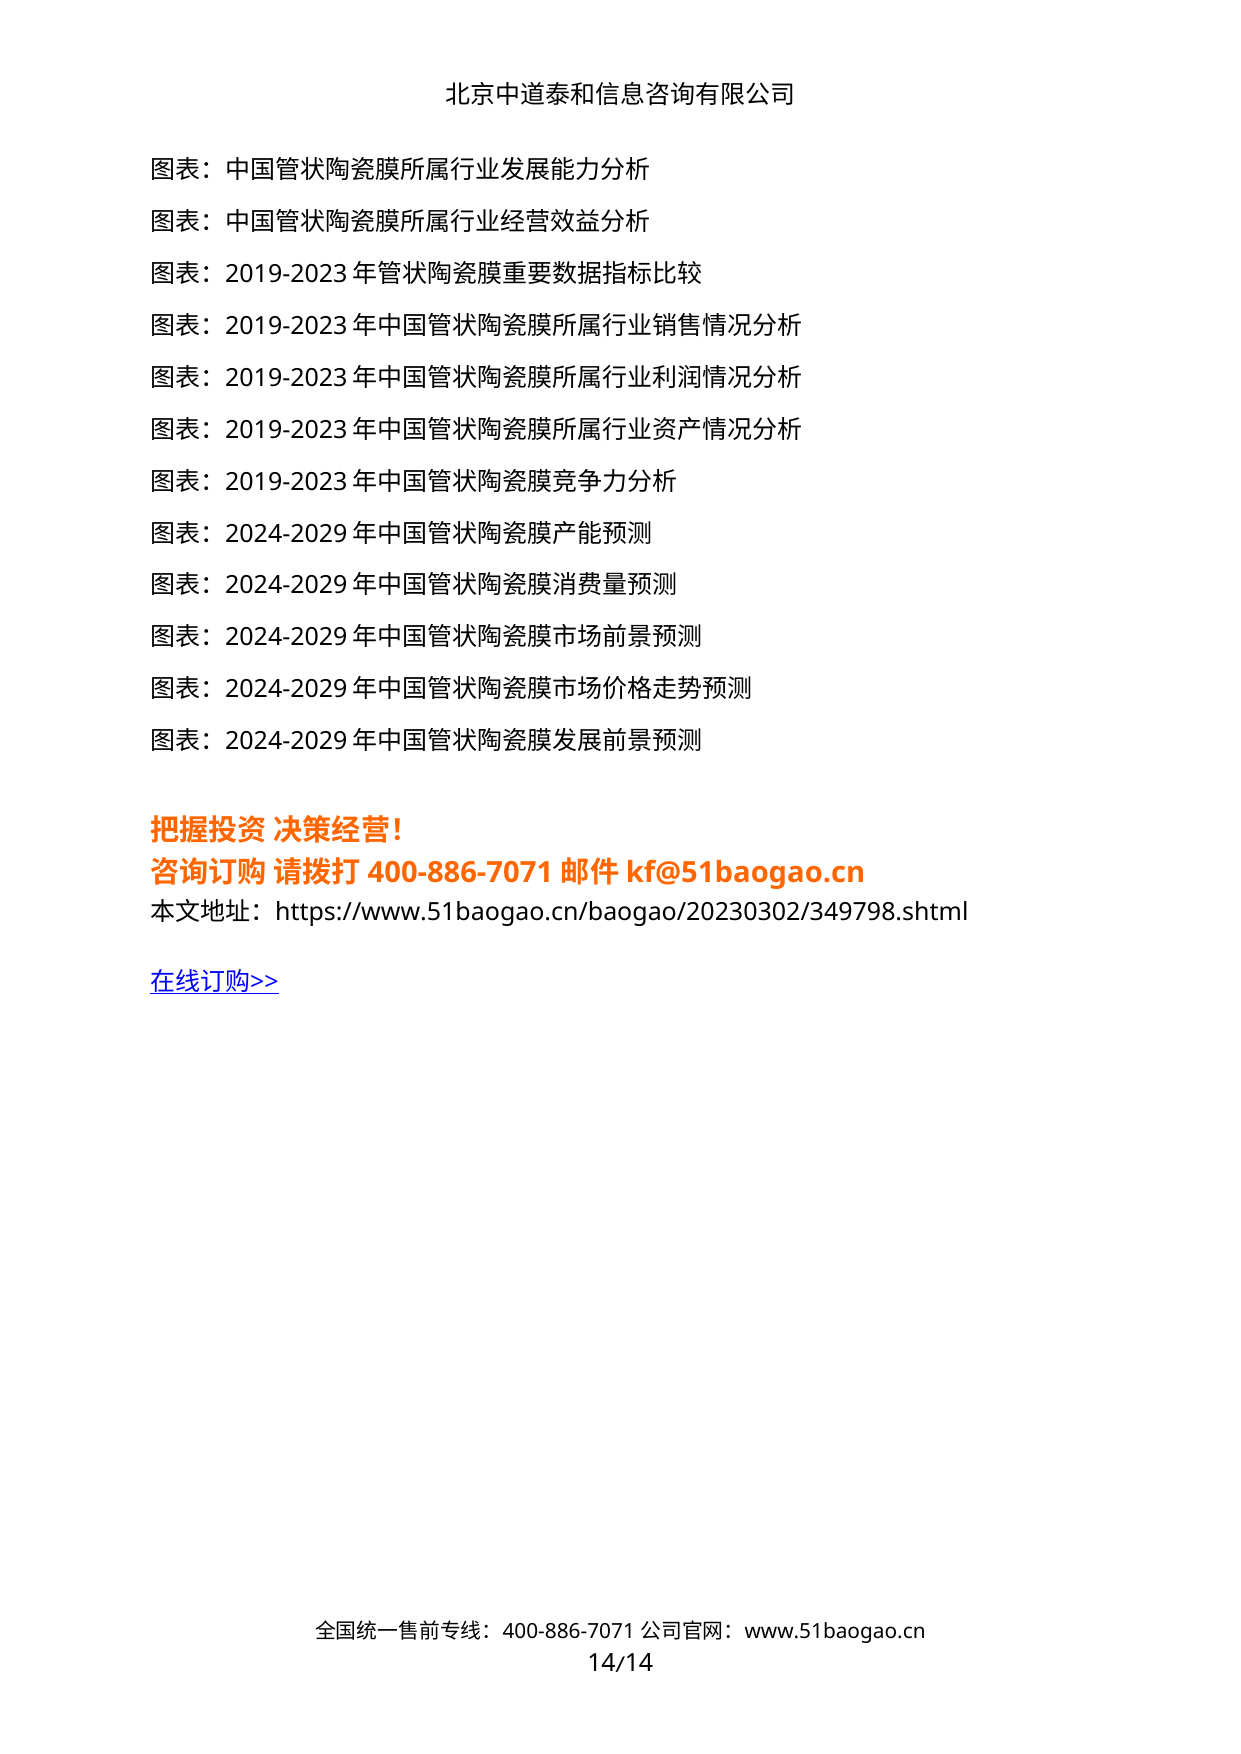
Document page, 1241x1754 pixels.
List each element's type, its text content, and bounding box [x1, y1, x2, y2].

text 图表：2024-2029年中国管状陶瓷膜消费量预测 [150, 565, 1090, 601]
text 图表：2024-2029年中国管状陶瓷膜市场前景预测 [150, 617, 1090, 653]
text 图表：2019-2023年中国管状陶瓷膜所属行业资产情况分析 [150, 409, 1090, 446]
text 图表：2024-2029年中国管状陶瓷膜市场价格走势预测 [150, 669, 1090, 705]
text 图表：中国管状陶瓷膜所属行业经营效益分析 [150, 202, 1090, 238]
text 图表：2024-2029年中国管状陶瓷膜发展前景预测 [150, 721, 1090, 757]
text 图表：2019-2023年中国管状陶瓷膜所属行业销售情况分析 [150, 306, 1090, 342]
text 图表：2019-2023年管状陶瓷膜重要数据指标比较 [150, 254, 1090, 290]
text 图表：2024-2029年中国管状陶瓷膜产能预测 [150, 513, 1090, 549]
text 在线订购>> [150, 927, 1090, 998]
text 图表：2019-2023年中国管状陶瓷膜竞争力分析 [150, 461, 1090, 497]
text 图表：2019-2023年中国管状陶瓷膜所属行业利润情况分析 [150, 357, 1090, 394]
text 图表：中国管状陶瓷膜所属行业发展能力分析 [150, 150, 1090, 186]
text 把握投资 决策经营！咨询订购 请拨打 400-886-7071 邮件 kf@51baogao.cn本文地址：https://www.51baogao.cn/baogao/20230302/349798.shtml [150, 772, 1090, 927]
